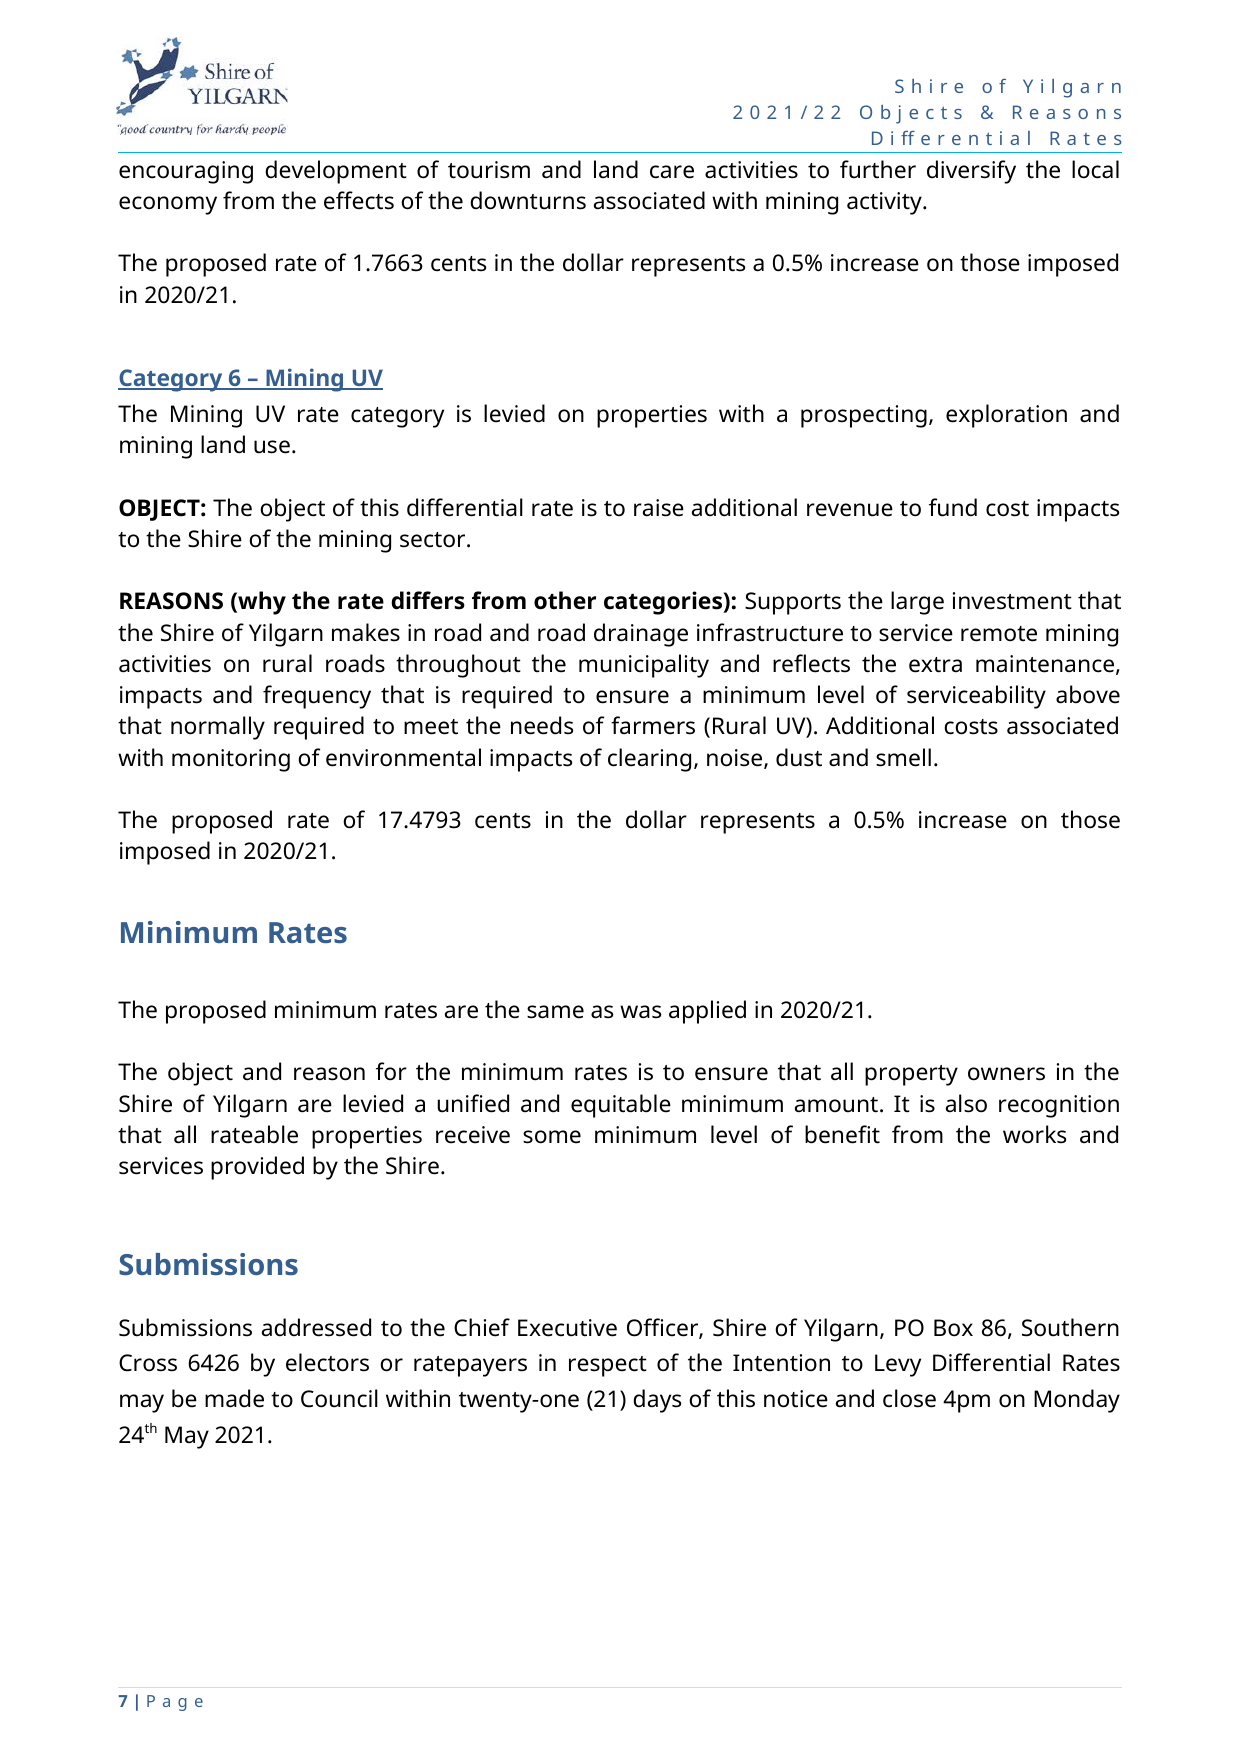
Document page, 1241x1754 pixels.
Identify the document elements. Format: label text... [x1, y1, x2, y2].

text The proposed minimum rates are the same as was applied in 2020/21. [118, 994, 1122, 1025]
picture [115, 37, 288, 135]
text REASONS (why the rate differs from other categories): Supports the large investment that the Shire of Yilgarn makes in road and road drainage infrastructure to service remote mining activities on rural roads throughout the municipality and reflects the extra maintenance, impacts and frequency that is required to ensure a minimum level of serviceability above that normally required to meet the needs of farmers (Rural UV). Additional costs associated with monitoring of environmental impacts of clearing, noise, dust and smell. [118, 585, 1122, 773]
text Submissions addressed to the Chief Executive Officer, Shire of Yilgarn, PO Box 86, Southern Cross 6426 by electors or ratepayers in respect of the Intention to Levy Differential Rates may be made to Council within twenty-one (21) days of this notice and close 4pm on Monday 24th May 2021. [118, 1311, 1122, 1451]
text The proposed rate of 17.4793 cents in the dollar represents a 0.5% increase on those imposed in 2020/21. [118, 804, 1122, 867]
text The object and reason for the minimum rates is to ensure that all property owners in the Shire of Yilgarn are levied a unified and equitable minimum amount. It is also recognition that all rateable properties receive some minimum level of benefit from the works and services provided by the Shire. [118, 1056, 1122, 1181]
text The Mining UV rate category is levied on properties with a prospecting, exploration and mining land use. [118, 398, 1122, 460]
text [118, 153, 1122, 216]
text Submissions [118, 1244, 1122, 1283]
subtitle Category 6 – Mining UV [118, 362, 1122, 393]
text OBJECT: The object of this differential rate is to raise additional revenue to fund cost impacts to the Shire of the mining sector. [118, 492, 1122, 554]
text The proposed rate of 1.7663 cents in the dollar represents a 0.5% increase on those imposed in 2020/21. [118, 247, 1122, 310]
text Minimum Rates [118, 912, 1122, 952]
